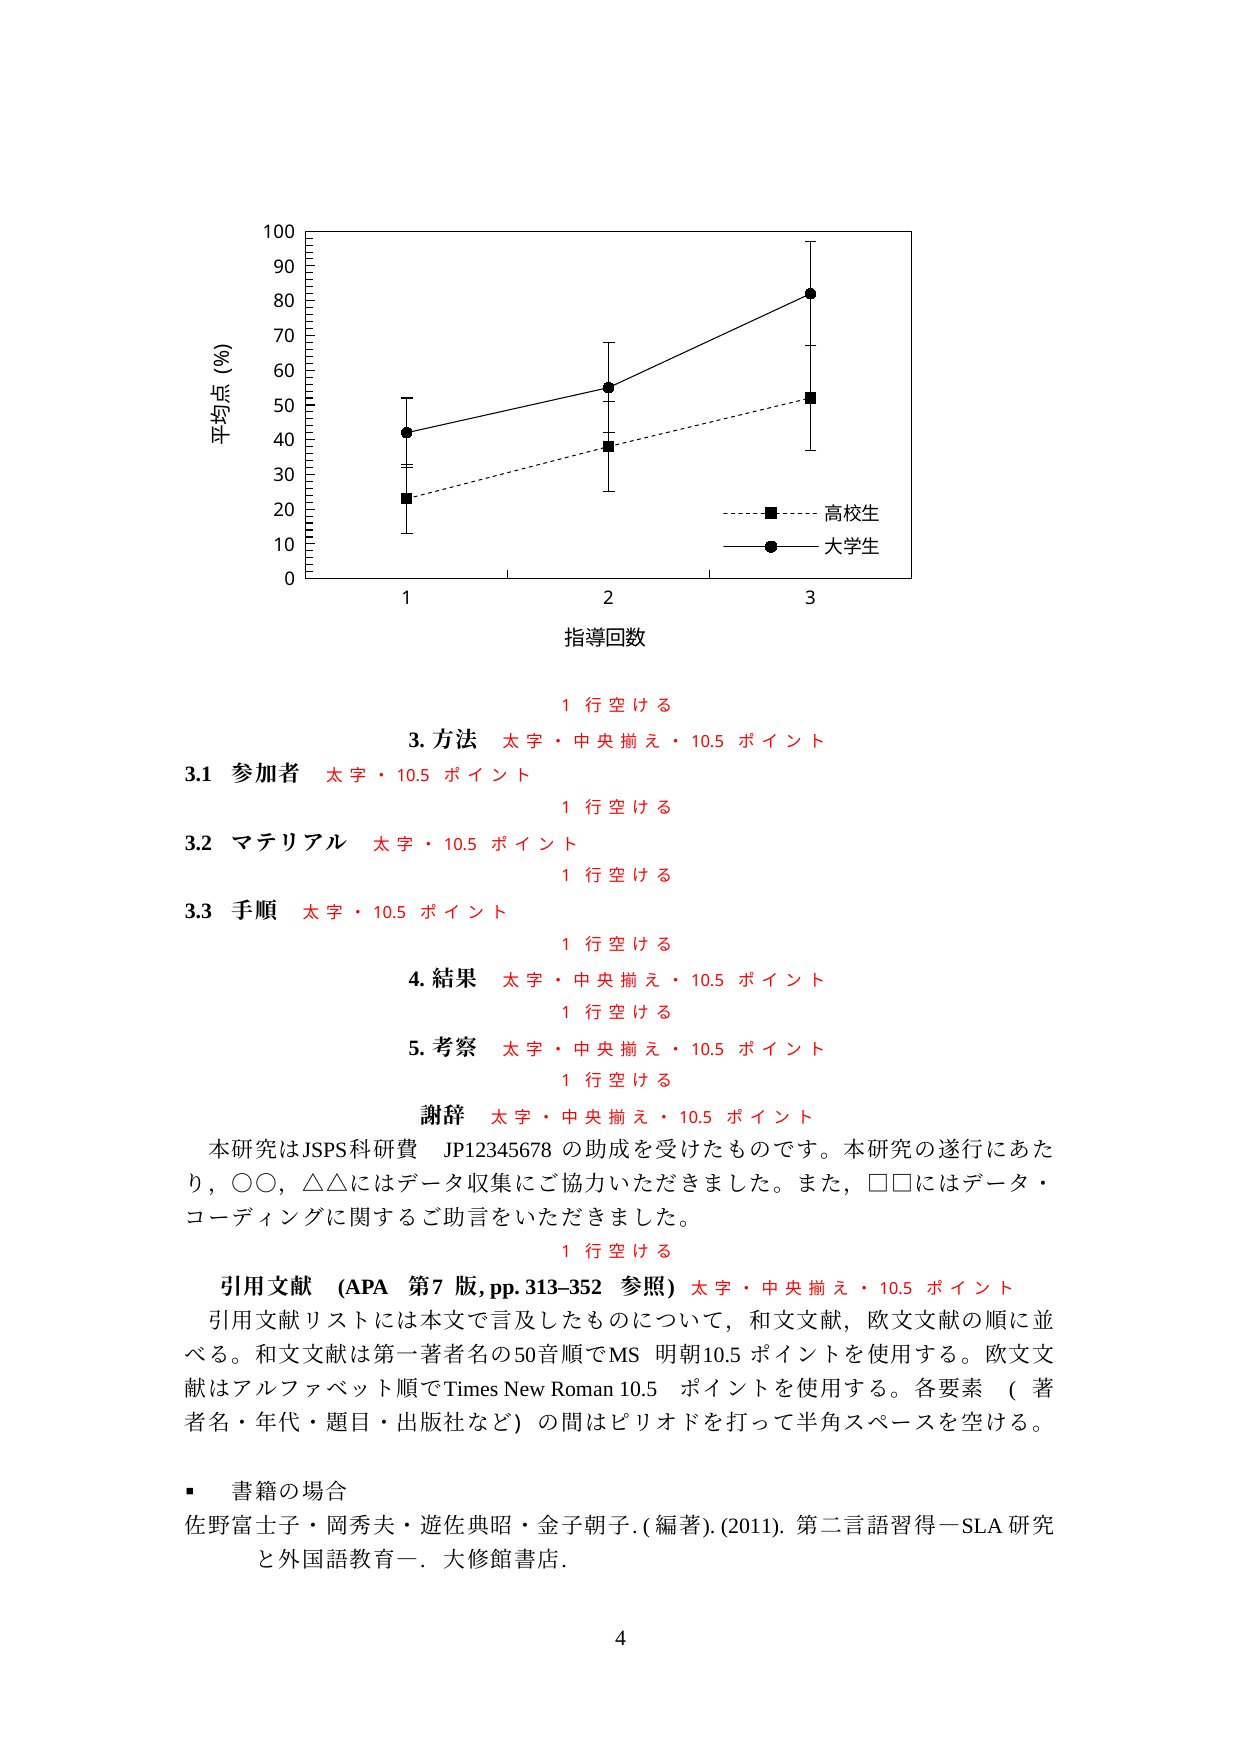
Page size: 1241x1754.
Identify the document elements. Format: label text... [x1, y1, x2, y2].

text 3.1 参加者 太字・10.5ポイント [184, 755, 1056, 789]
text 謝辞 太字・中央揃え・10.5ポイント [184, 1097, 1056, 1131]
text 4. 結果 太字・中央揃え・10.5ポイント [184, 960, 1056, 994]
text 1行空ける [184, 926, 1056, 960]
text 1行空ける [184, 687, 1056, 721]
text 3.3 手順 太字・10.5ポイント [184, 892, 1056, 926]
text 1行空ける [184, 994, 1056, 1028]
text 引用文献 (APA第7版, pp. 313–352参照) 太字・中央揃え・10.5ポイント [184, 1268, 1056, 1302]
text 1行空ける [184, 858, 1056, 892]
text 本研究はJSPS科研費 JP12345678の助成を受けたものです。本研究の遂行にあたり，○○，△△にはデータ収集にご協力いただきました。また，□□にはデータ・コーディングに関するご助言をいただきました。 [184, 1131, 1056, 1233]
text 1行空ける [184, 1063, 1056, 1097]
text 佐野富士子・岡秀夫・遊佐典昭・金子朝子. (編著). (2011). 第二言語習得―SLA研究と外国語教育―. 大修館書店. [184, 1507, 1056, 1575]
text 1行空ける [184, 1233, 1056, 1268]
text 1行空ける [184, 789, 1056, 823]
text 3. 方法 太字・中央揃え・10.5ポイント [184, 721, 1056, 755]
text 5. 考察 太字・中央揃え・10.5ポイント [184, 1028, 1056, 1063]
text 3.2 マテリアル 太字・10.5ポイント [184, 823, 1056, 858]
list 書籍の場合 [184, 1473, 1056, 1507]
text 引用文献リストには本文で言及したものについて，和文文献，欧文文献の順に並べる。和文文献は第一著者名の50音順でMS明朝10.5ポイントを使用する。欧文文献はアルファベット順でTimes New Roman 10.5ポイントを使用する。各要素 (著者名・年代・題目・出版社など) の間はピリオドを打って半角スペースを空ける。 [184, 1302, 1056, 1438]
